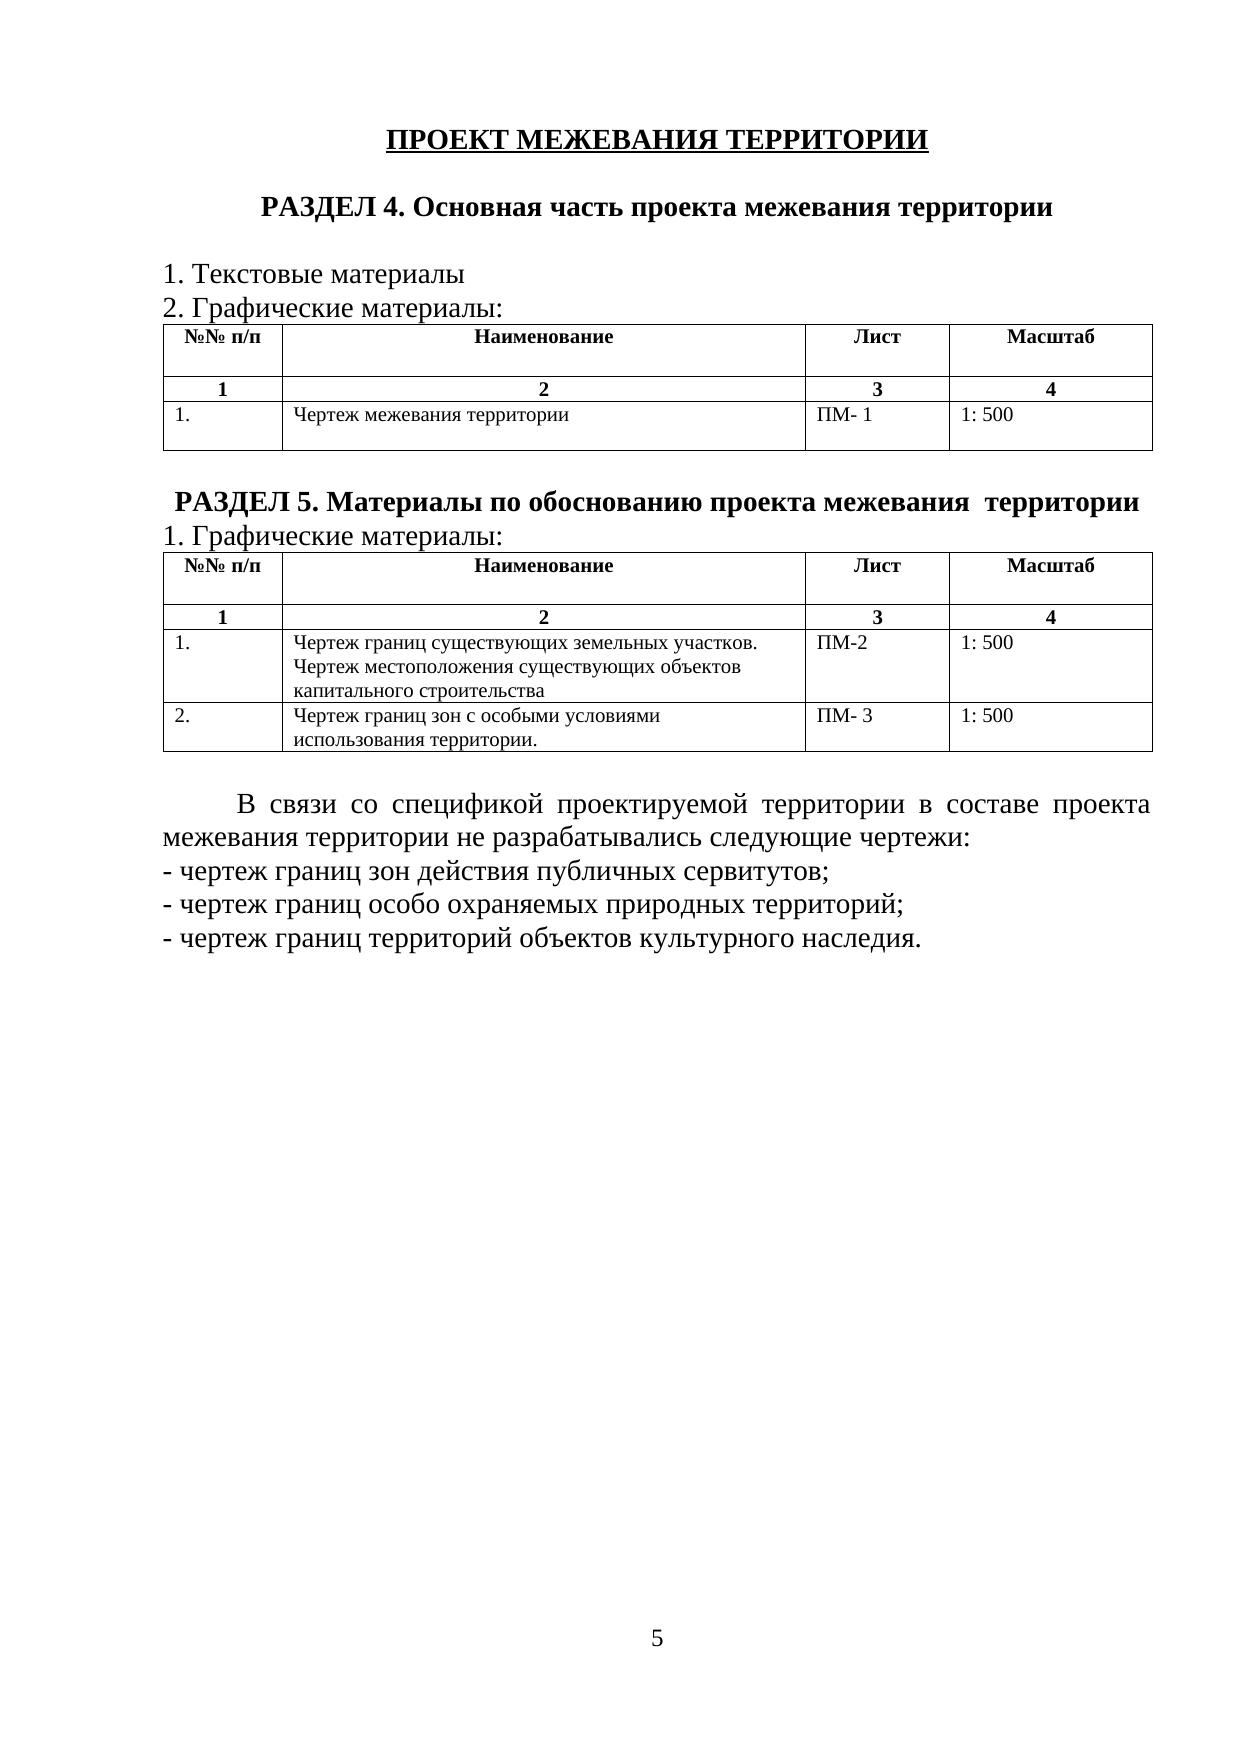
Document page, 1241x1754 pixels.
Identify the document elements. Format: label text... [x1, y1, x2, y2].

table_cell 1: 500 [950, 630, 1152, 702]
table_cell 3 [806, 377, 949, 401]
table_cell Чертеж межевания территории [283, 402, 805, 450]
table_cell 1: 500 [950, 703, 1152, 751]
table_cell 2 [283, 377, 805, 401]
text РАЗДЕЛ 5. Материалы по обоснованию проекта межевания территории [162, 484, 1152, 518]
table_header Масштаб [950, 325, 1152, 376]
table_header Масштаб [950, 553, 1152, 604]
table_cell 1. [164, 402, 282, 450]
table_cell 1. [164, 630, 282, 702]
table_cell ПМ- 3 [806, 703, 949, 751]
text В связи со спецификой проектируемой территории в составе проекта межевания территории не разрабатывались следующие чертежи: [162, 786, 1152, 853]
text 1. Текстовые материалы [162, 256, 1152, 290]
table_header №№ п/п [164, 553, 282, 604]
table_cell 4 [950, 605, 1152, 629]
table_header Лист [806, 325, 949, 376]
table_cell ПМ-2 [806, 630, 949, 702]
table_cell Чертеж границ зон с особыми условиями использования территории. [283, 703, 805, 751]
table_header №№ п/п [164, 325, 282, 376]
table_cell Чертеж границ существующих земельных участков. Чертеж местоположения существующих объектов капитального строительства [283, 630, 805, 702]
table_cell 1 [164, 605, 282, 629]
table_cell ПМ- 1 [806, 402, 949, 450]
table_cell 2. [164, 703, 282, 751]
table_cell 4 [950, 377, 1152, 401]
text - чертеж границ особо охраняемых природных территорий; [162, 886, 1152, 920]
table_cell 2 [283, 605, 805, 629]
table_cell 1: 500 [950, 402, 1152, 450]
table_cell 3 [806, 605, 949, 629]
text 1. Графические материалы: [162, 518, 1152, 552]
text 2. Графические материалы: [162, 290, 1152, 323]
table_header Наименование [283, 553, 805, 604]
text - чертеж границ территорий объектов культурного наследия. [162, 920, 1152, 953]
text ПРОЕКТ МЕЖЕВАНИЯ ТЕРРИТОРИИ [162, 122, 1152, 156]
table_header Наименование [283, 325, 805, 376]
text - чертеж границ зон действия публичных сервитутов; [162, 853, 1152, 886]
table_header Лист [806, 553, 949, 604]
table_cell 1 [164, 377, 282, 401]
text РАЗДЕЛ 4. Основная часть проекта межевания территории [162, 189, 1152, 223]
